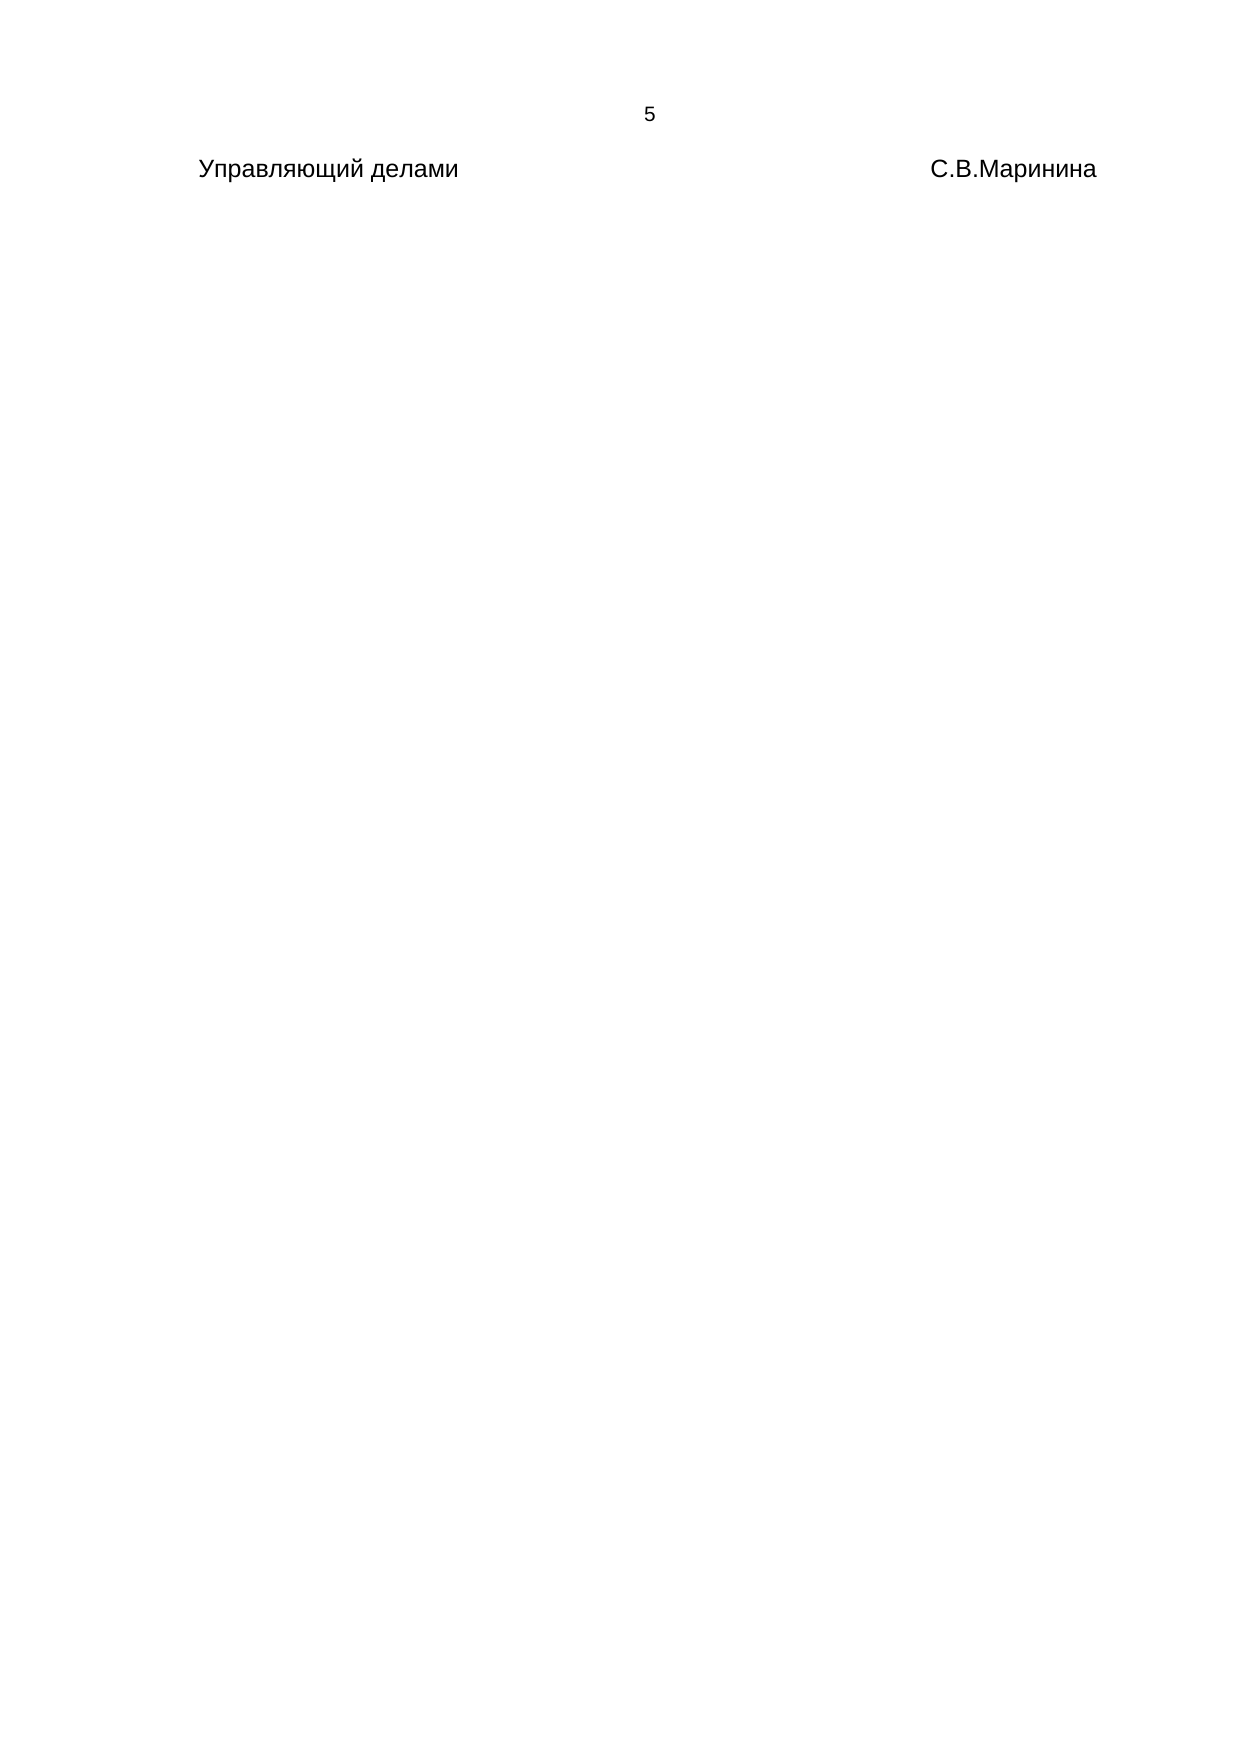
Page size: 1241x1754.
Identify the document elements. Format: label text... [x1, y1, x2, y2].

text Управляющий делами С.В.Маринина [177, 154, 1122, 183]
